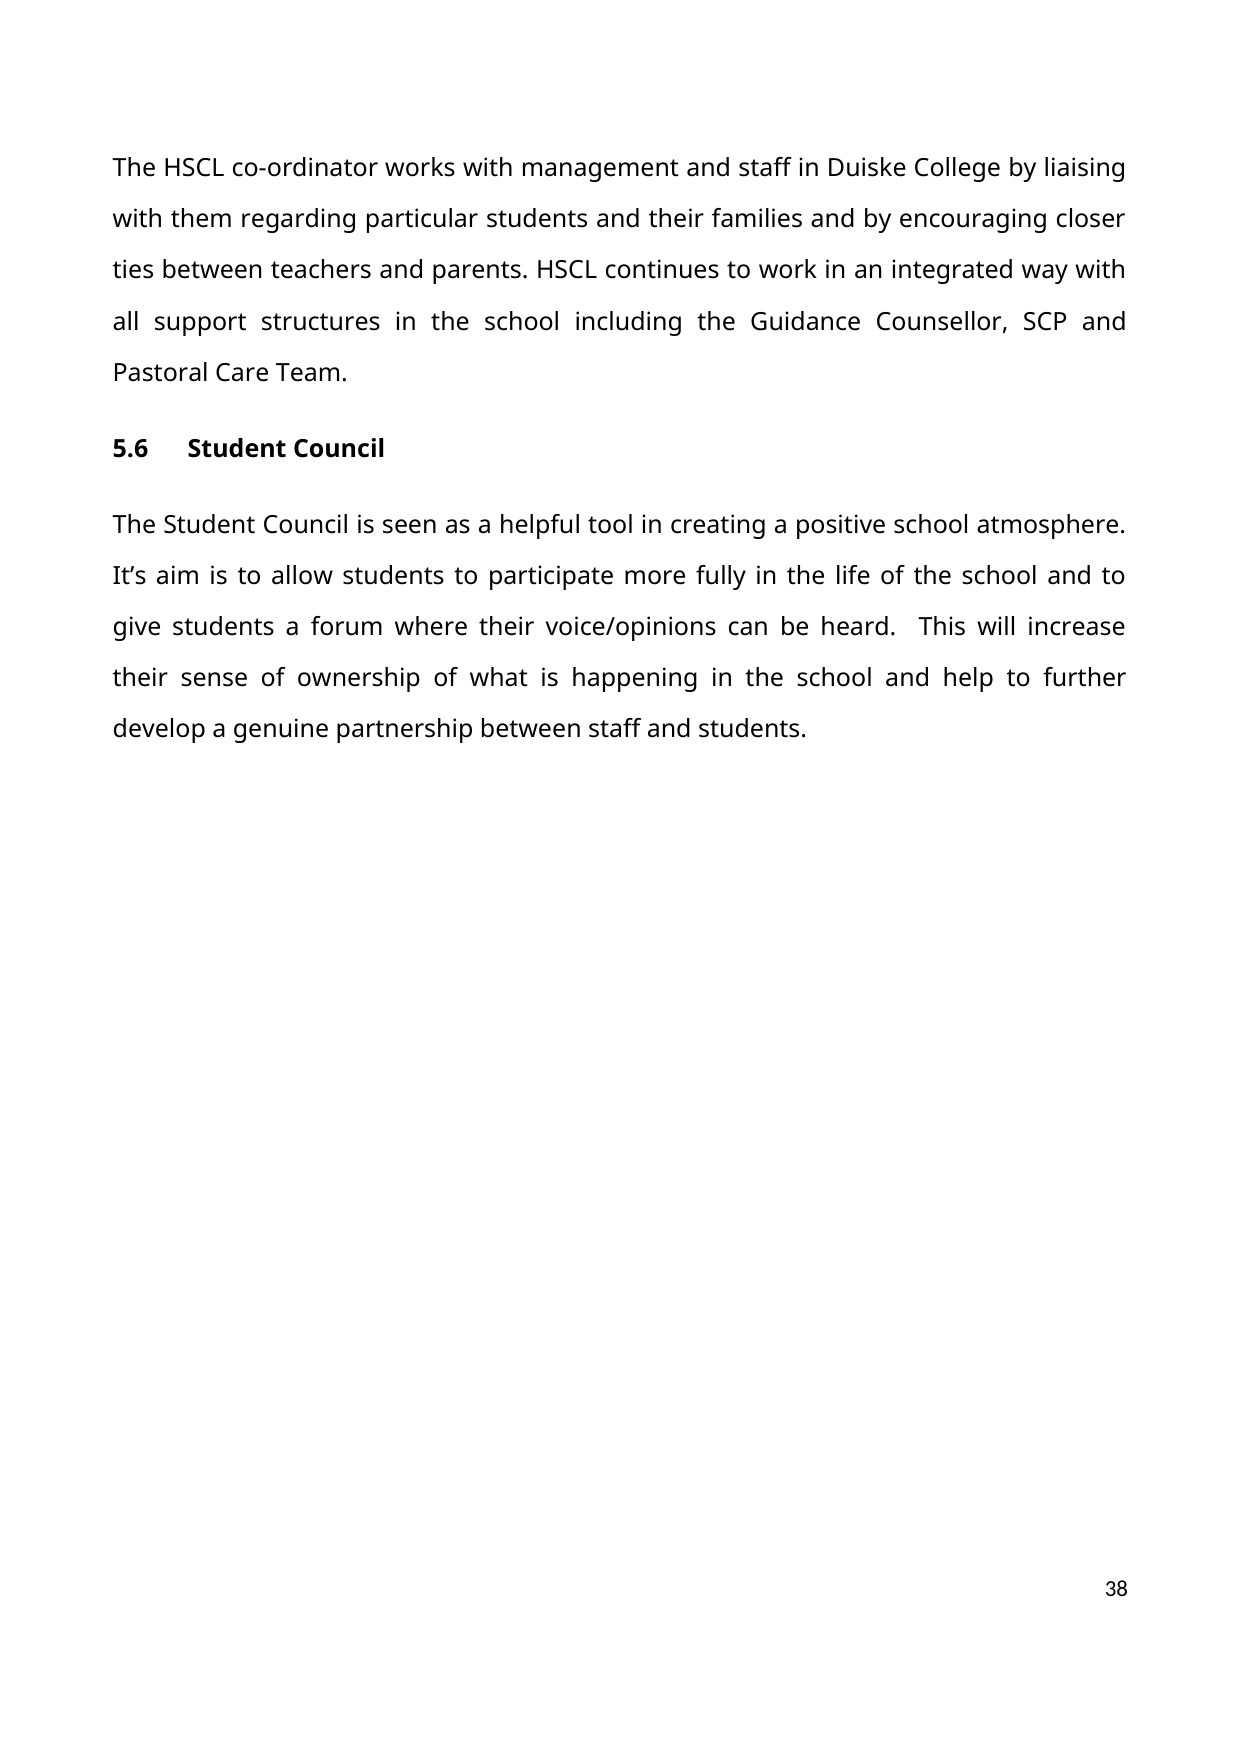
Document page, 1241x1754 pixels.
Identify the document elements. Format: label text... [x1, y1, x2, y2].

text The Student Council is seen as a helpful tool in creating a positive school atmosphere. It’s aim is to allow students to participate more fully in the life of the school and to give students a forum where their voice/opinions can be heard. This will increase their sense of ownership of what is happening in the school and help to further develop a genuine partnership between staff and students. [112, 506, 1128, 744]
text 5.6 Student Council [112, 430, 1128, 464]
text The HSCL co-ordinator works with management and staff in Duiske College by liaising with them regarding particular students and their families and by encouraging closer ties between teachers and parents. HSCL continues to work in an integrated way with all support structures in the school including the Guidance Counsellor, SCP and Pastoral Care Team. [112, 150, 1128, 388]
